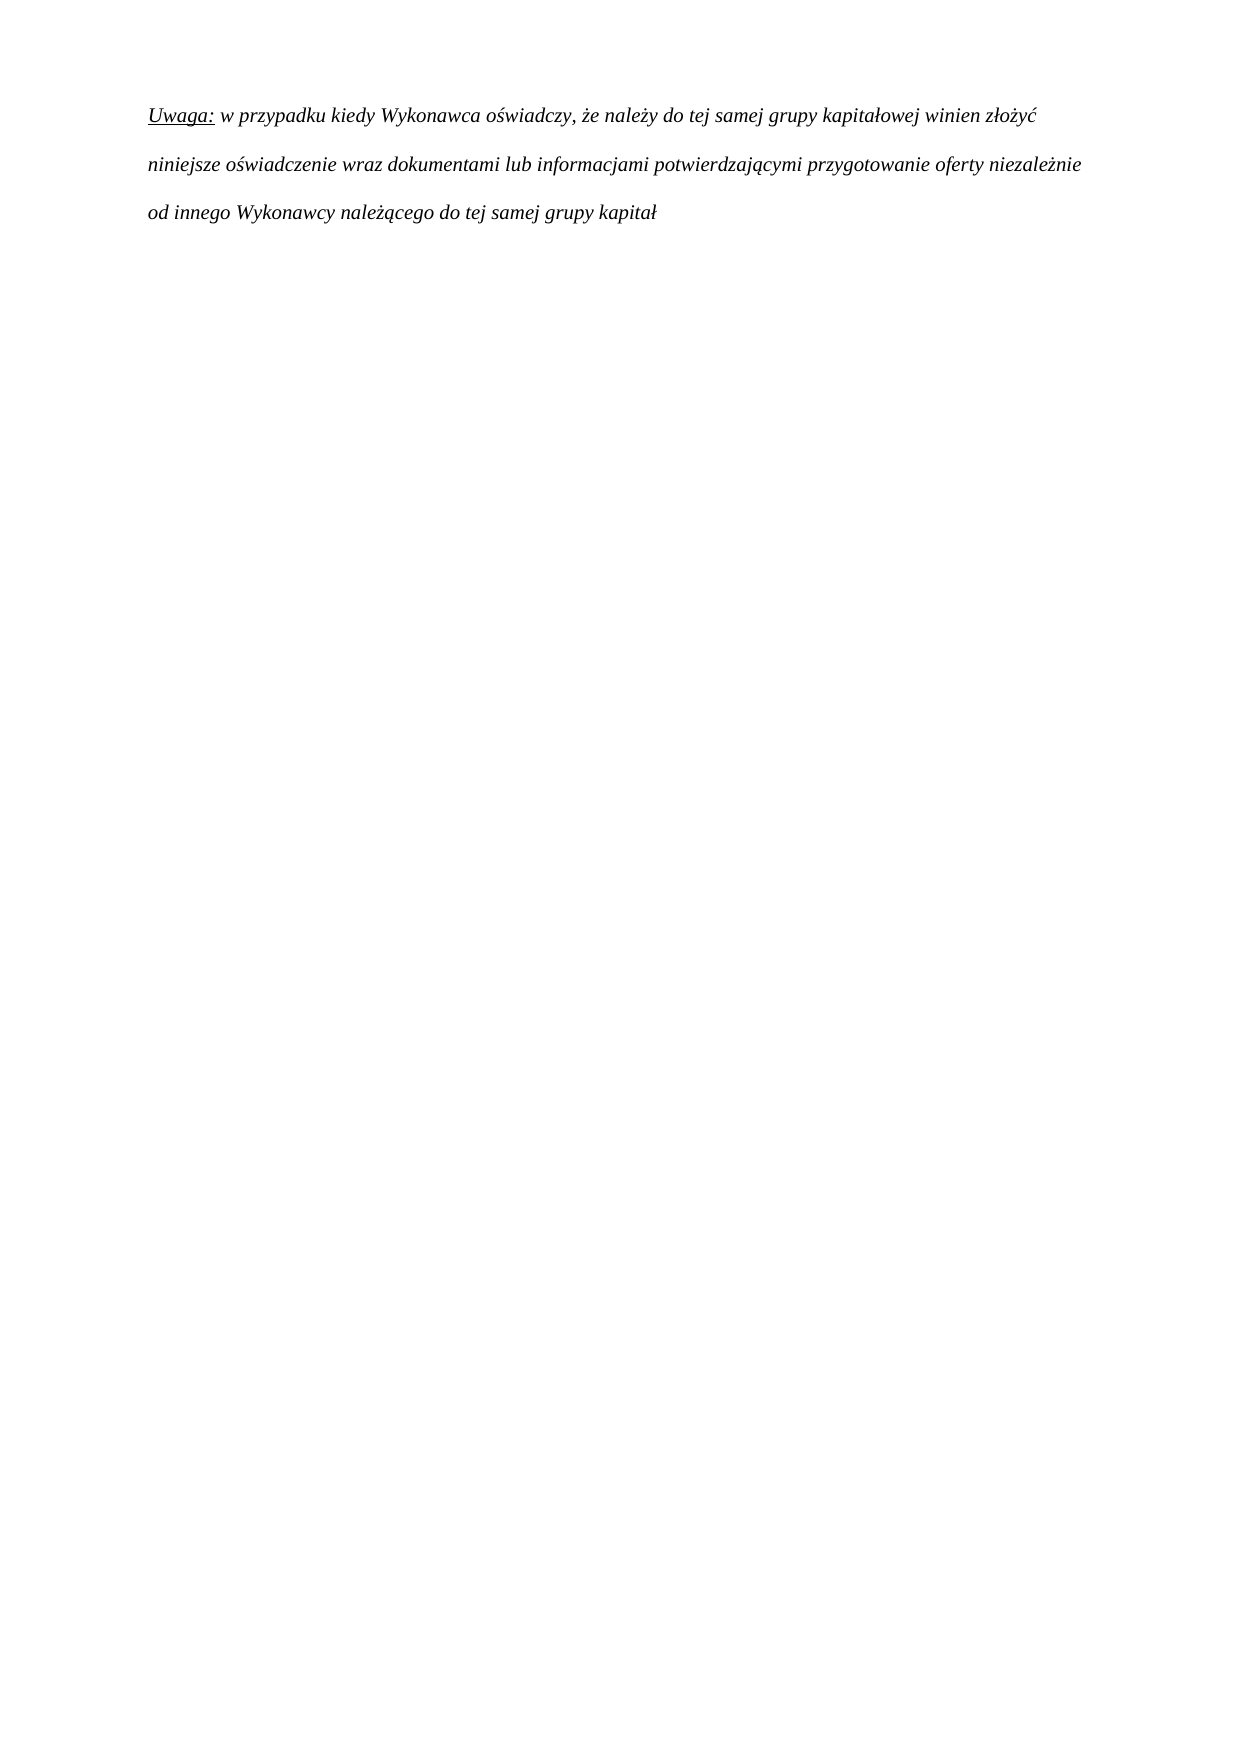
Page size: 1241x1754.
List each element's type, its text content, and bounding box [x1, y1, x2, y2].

text Uwaga: w przypadku kiedy Wykonawca oświadczy, że należy do tej samej grupy kapitałowej winien złożyć niniejsze oświadczenie wraz dokumentami lub informacjami potwierdzającymi przygotowanie oferty niezależnie od innego Wykonawcy należącego do tej samej grupy kapitał [148, 103, 1093, 224]
